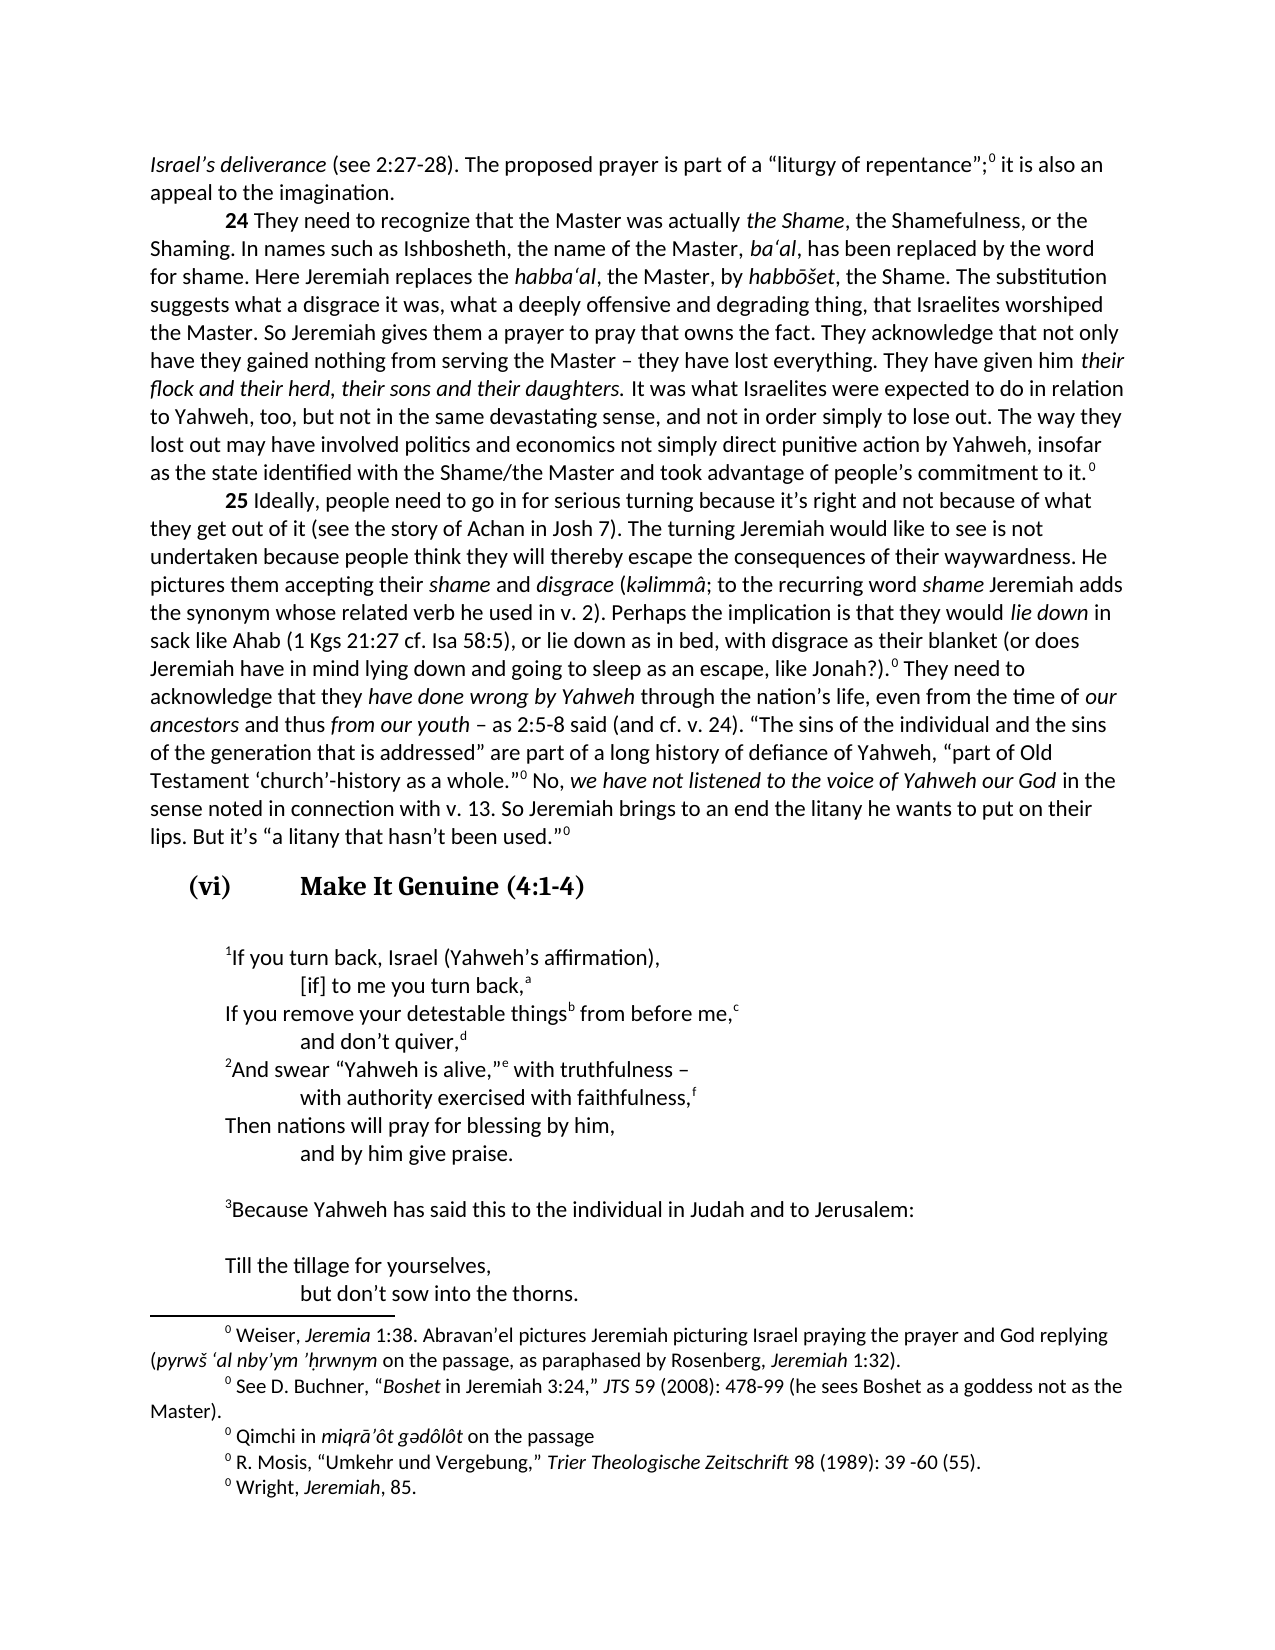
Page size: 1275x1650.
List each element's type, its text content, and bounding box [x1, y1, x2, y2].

text 1If you turn back, Israel (Yahweh’s affirmation), [150, 943, 1125, 971]
text Then nations will pray for blessing by him, [150, 1111, 1125, 1139]
subtitle Make It Genuine (4:1-4) [187, 871, 1125, 902]
text 25 Ideally, people need to go in for serious turning because it’s right and not because of what they get out of it (see the story of Achan in Josh 7). The turning Jeremiah would like to see is not undertaken because people think they will thereby escape the consequences of their waywardness. He pictures them accepting their shame and disgrace (kәlimmâ; to the recurring word shame Jeremiah adds the synonym whose related verb he used in v. 2). Perhaps the implication is that they would lie down in sack like Ahab (1 Kgs 21:27 cf. Isa 58:5), or lie down as in bed, with disgrace as their blanket (or does Jeremiah have in mind lying down and going to sleep as an escape, like Jonah?). They need to acknowledge that they have done wrong by Yahweh through the nation’s life, even from the time of our ancestors and thus from our youth – as 2:5-8 said (and cf. v. 24). “The sins of the individual and the sins of the generation that is addressed” are part of a long history of defiance of Yahweh, “part of Old Testament ‘church’-history as a whole.” No, we have not listened to the voice of Yahweh our God in the sense noted in connection with v. 13. So Jeremiah brings to an end the litany he wants to put on their lips. But it’s “a litany that hasn’t been used.” [150, 486, 1125, 851]
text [150, 150, 1125, 206]
text 3Because Yahweh has said this to the individual in Judah and to Jerusalem: [150, 1195, 1125, 1223]
text with authority exercised with faithfulness,f [225, 1083, 1125, 1111]
text If you remove your detestable thingsb from before me,c [150, 999, 1125, 1027]
text [if] to me you turn back,a [150, 971, 1125, 999]
text and by him give praise. [150, 1139, 1125, 1167]
text 2And swear “Yahweh is alive,”e with truthfulness – [150, 1055, 1125, 1083]
text and don’t quiver,d [150, 1027, 1125, 1055]
text but don’t sow into the thorns. [150, 1279, 1125, 1307]
text 24 They need to recognize that the Master was actually the Shame, the Shamefulness, or the Shaming. In names such as Ishbosheth, the name of the Master, ba‘al, has been replaced by the word for shame. Here Jeremiah replaces the habba‘al, the Master, by habbōšet, the Shame. The substitution suggests what a disgrace it was, what a deeply offensive and degrading thing, that Israelites worshiped the Master. So Jeremiah gives them a prayer to pray that owns the fact. They acknowledge that not only have they gained nothing from serving the Master – they have lost everything. They have given him their flock and their herd, their sons and their daughters. It was what Israelites were expected to do in relation to Yahweh, too, but not in the same devastating sense, and not in order simply to lose out. The way they lost out may have involved politics and economics not simply direct punitive action by Yahweh, insofar as the state identified with the Shame/the Master and took advantage of people’s commitment to it. [150, 206, 1125, 486]
text Till the tillage for yourselves, [150, 1251, 1125, 1279]
